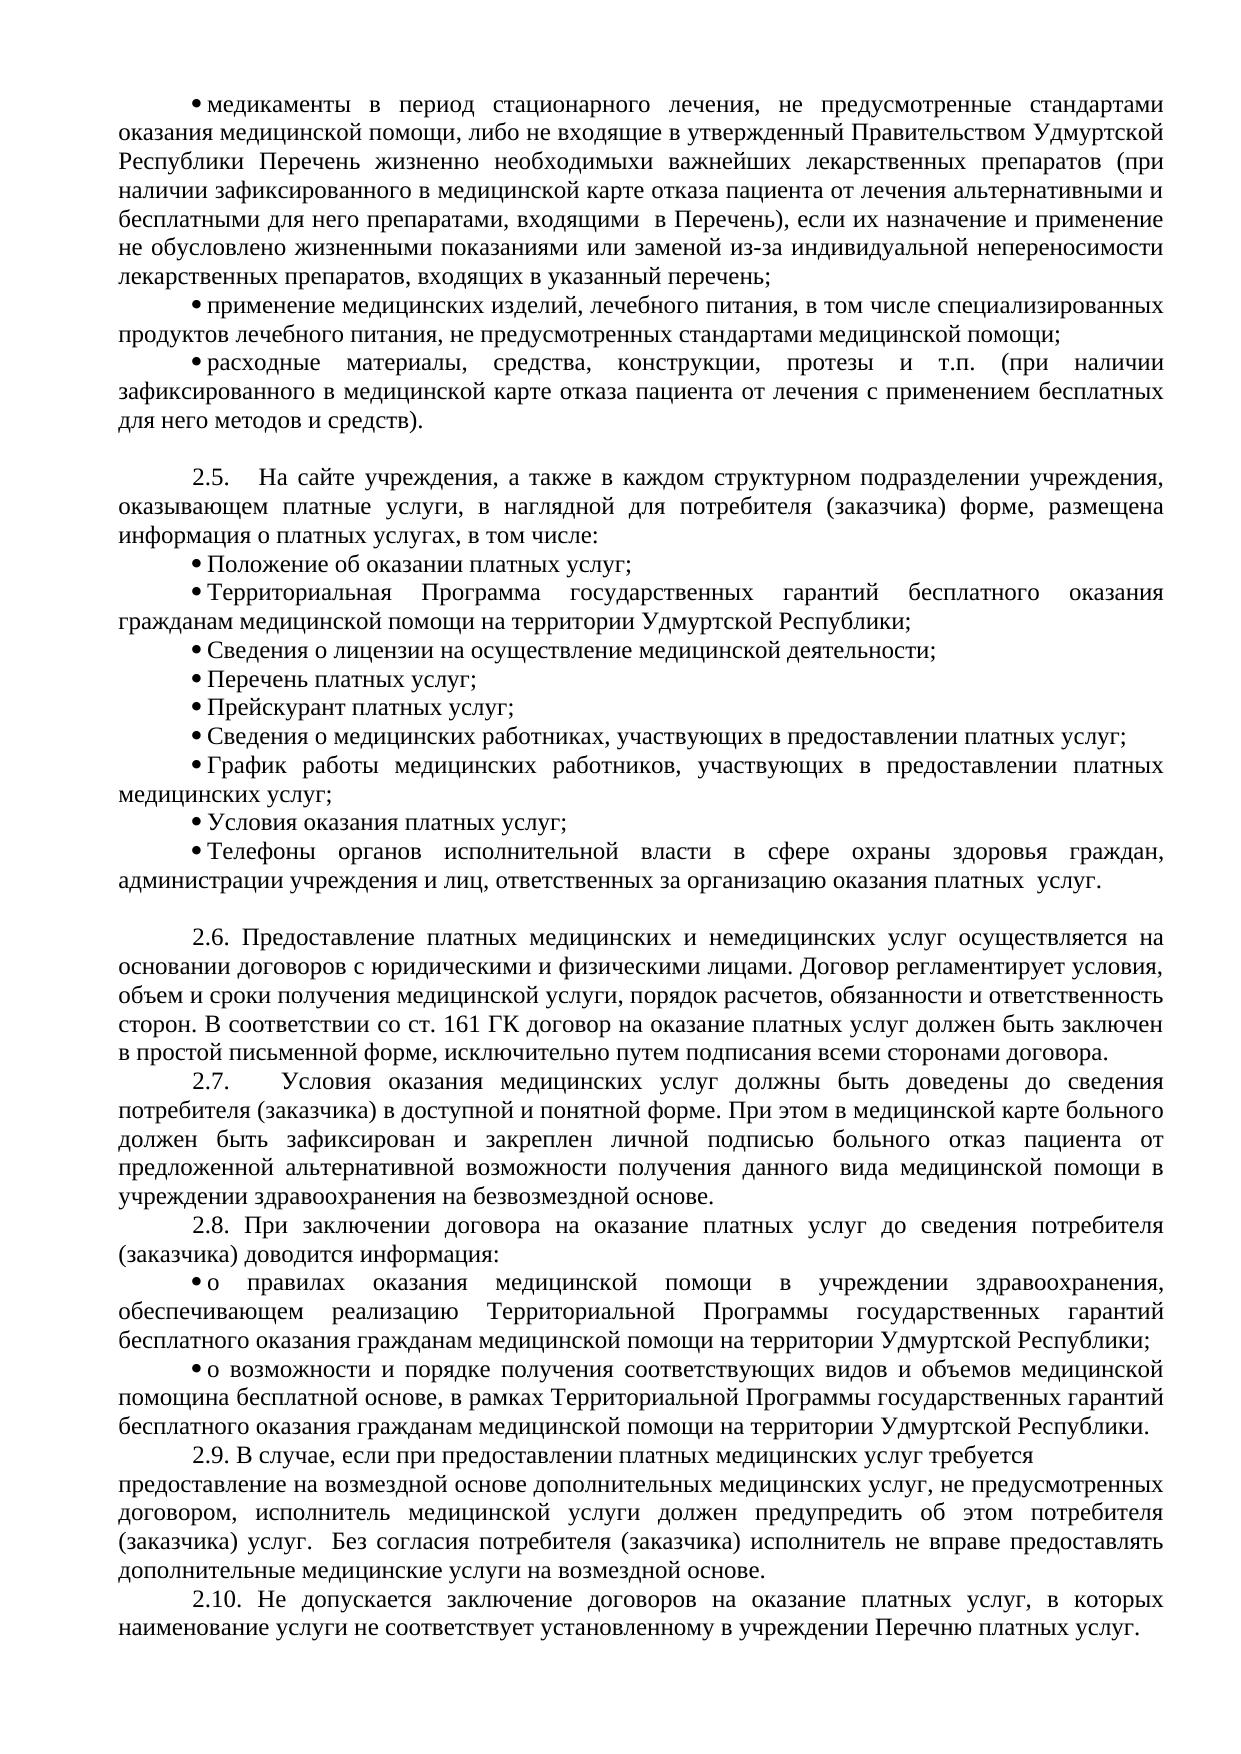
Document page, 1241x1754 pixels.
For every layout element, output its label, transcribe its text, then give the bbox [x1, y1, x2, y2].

list медикаменты в период стационарного лечения, не предусмотренные стандартами оказания медицинской помощи, либо не входящие в утвержденный Правительством Удмуртской Республики Перечень жизненно необходимыхи важнейших лекарственных препаратов (при наличии зафиксированного в медицинской карте отказа пациента от лечения альтернативными и бесплатными для него препаратами, входящими в Перечень), если их назначение и применение не обусловлено жизненными показаниями или заменой из-за индивидуальной непереносимости лекарственных препаратов, входящих в указанный перечень; [118, 89, 1164, 290]
text 2.6. Предоставление платных медицинских и немедицинских услуг осуществляется на основании договоров с юридическими и физическими лицами. Договор регламентирует условия, объем и сроки получения медицинской услуги, порядок расчетов, обязанности и ответственность сторон. В соответствии со ст. 161 ГК договор на оказание платных услуг должен быть заключен в простой письменной форме, исключительно путем подписания всеми сторонами договора. [118, 922, 1164, 1066]
list Телефоны органов исполнительной власти в сфере охраны здоровья граждан, администрации учреждения и лиц, ответственных за организацию оказания платных услуг. [118, 836, 1164, 894]
list Условия оказания платных услуг; [118, 807, 1164, 836]
text предоставление на возмездной основе дополнительных медицинских услуг, не предусмотренных договором, исполнитель медицинской услуги должен предупредить об этом потребителя (заказчика) услуг. Без согласия потребителя (заказчика) исполнитель не вправе предоставлять дополнительные медицинские услуги на возмездной основе. [118, 1469, 1164, 1584]
text 2.10. Не допускается заключение договоров на оказание платных услуг, в которых наименование услуги не соответствует установленному в учреждении Перечню платных услуг. [118, 1584, 1164, 1641]
text 2.8. При заключении договора на оказание платных услуг до сведения потребителя (заказчика) доводится информация: [118, 1210, 1164, 1267]
text 2.5. На сайте учреждения, а также в каждом структурном подразделении учреждения, оказывающем платные услуги, в наглядной для потребителя (заказчика) форме, размещена информация о платных услугах, в том числе: [118, 462, 1164, 549]
list о возможности и порядке получения соответствующих видов и объемов медицинской помощина бесплатной основе, в рамках Территориальной Программы государственных гарантий бесплатного оказания гражданам медицинской помощи на территории Удмуртской Республики. [118, 1354, 1164, 1440]
list расходные материалы, средства, конструкции, протезы и т.п. (при наличии зафиксированного в медицинской карте отказа пациента от лечения с применением бесплатных для него методов и средств). [118, 347, 1164, 434]
list применение медицинских изделий, лечебного питания, в том числе специализированных продуктов лечебного питания, не предусмотренных стандартами медицинской помощи; [118, 290, 1164, 347]
list Сведения о лицензии на осуществление медицинской деятельности; [118, 635, 1164, 664]
list Сведения о медицинских работниках, участвующих в предоставлении платных услуг; [118, 721, 1164, 750]
list График работы медицинских работников, участвующих в предоставлении платных медицинских услуг; [118, 750, 1164, 807]
list о правилах оказания медицинской помощи в учреждении здравоохранения, обеспечивающем реализацию Территориальной Программы государственных гарантий бесплатного оказания гражданам медицинской помощи на территории Удмуртской Республики; [118, 1267, 1164, 1354]
list Прейскурант платных услуг; [118, 692, 1164, 721]
list Перечень платных услуг; [118, 664, 1164, 692]
text 2.9. В случае, если при предоставлении платных медицинских услуг требуется [192, 1440, 1164, 1469]
text 2.7. Условия оказания медицинских услуг должны быть доведены до сведения потребителя (заказчика) в доступной и понятной форме. При этом в медицинской карте больного должен быть зафиксирован и закреплен личной подписью больного отказ пациента от предложенной альтернативной возможности получения данного вида медицинской помощи в учреждении здравоохранения на безвозмездной основе. [118, 1066, 1164, 1210]
list Положение об оказании платных услуг; [118, 549, 1164, 577]
list Территориальная Программа государственных гарантий бесплатного оказания гражданам медицинской помощи на территории Удмуртской Республики; [118, 577, 1164, 635]
